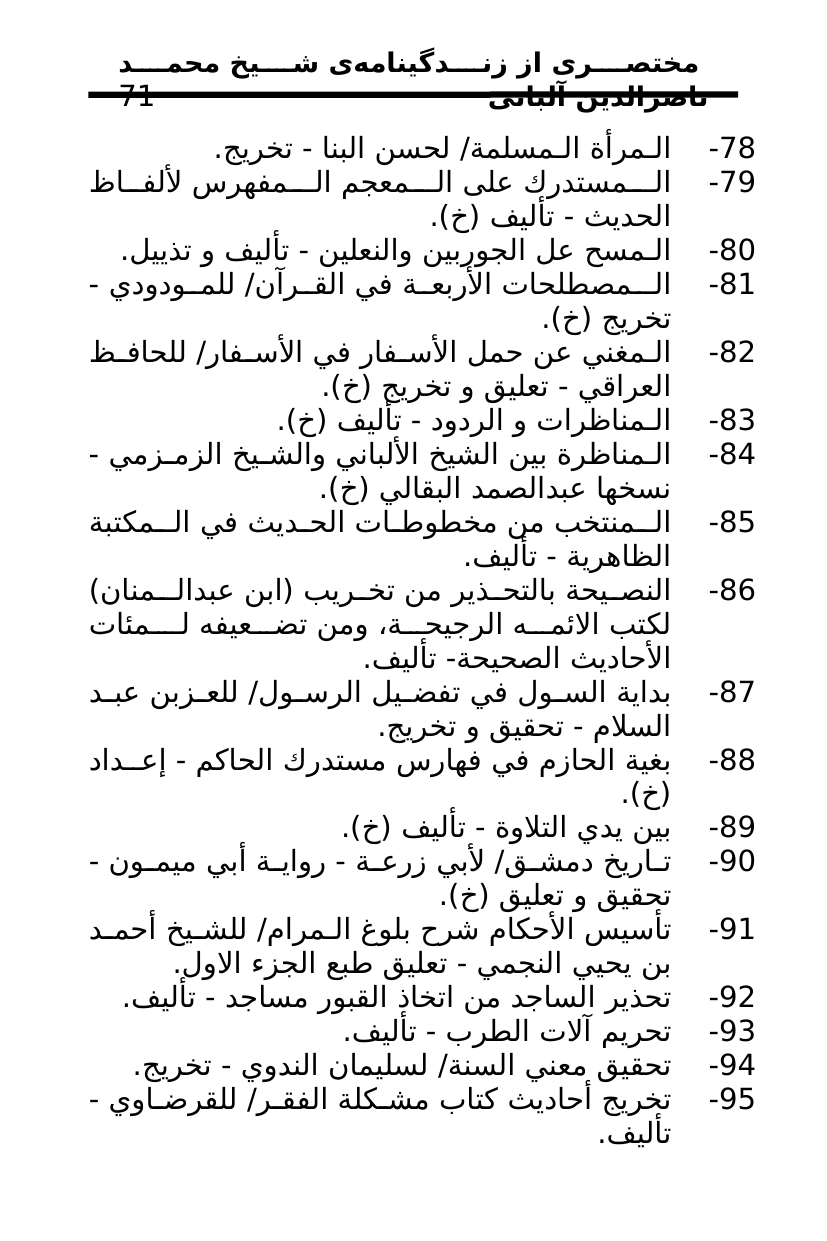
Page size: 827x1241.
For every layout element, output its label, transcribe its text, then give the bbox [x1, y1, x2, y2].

list النصيحة بالتحذير من تخريب (ابن عبدالـمنان) لكتب الائمه الرجيحة، ومن تضعيفه لـمئات الأحاديث الصحيحة- تألیف. [89, 573, 708, 675]
list تأسيس الأحكام شرح بلوغ الـمرام/ للشيخ أحمد بن يحيي النجمي - تعلیق طبع الجزء الاول. [89, 913, 708, 981]
list الـمنتخب من مخطوطات الحديث في الـمكتبة الظاهرية - تألیف. [89, 505, 708, 573]
list تحذير الساجد من اتخاذ القبور مساجد - تألیف. [89, 981, 708, 1014]
list الـمصطلحات الأربعة في القرآن/ للمودودي - تخریج (خ). [89, 267, 708, 335]
list بغية الحازم في فهارس مستدرك الحاكم - إعداد (خ). [89, 743, 708, 811]
list تحقيق معني السنة‌/ لسليمان الندوي - تخریج. [89, 1048, 708, 1082]
list الـمرأة الـمسلمة‌/ لحسن البنا - تخریج. [89, 132, 708, 166]
list تاريخ دمشق/ لأبي زرعة - رواية أبي ميمون - تحقیق و تعلیق (خ). [89, 845, 708, 913]
list تخريج أحاديث كتاب مشكلة الفقر/ للقرضاوي - تألیف. [89, 1082, 708, 1150]
list تحريم آلات الطرب - تألیف. [89, 1014, 708, 1048]
list الـمناظرات و الردود - تألیف (خ). [89, 403, 708, 437]
list بين يدي التلاوة - تألیف (خ). [89, 811, 708, 845]
list الـمناظرة بين الشيخ الألباني والشيخ الزمزمي - نسخها عبدالصمد البقالي (خ). [89, 437, 708, 505]
list الـمغني عن حمل الأسفار في الأسفار/ للحافظ العراقي - تعلیق و تخریج (خ). [89, 335, 708, 403]
list بداية السول في تفضيل الرسول/ للعزبن عبد السلام - تحقیق و تخریج. [89, 675, 708, 743]
list الـمسح عل الجوربين والنعلين - تألیف و تذییل. [89, 233, 708, 267]
list الـمستدرك على الـمعجم الـمفهرس لألفاظ الحديث - تألیف (خ). [89, 166, 708, 233]
